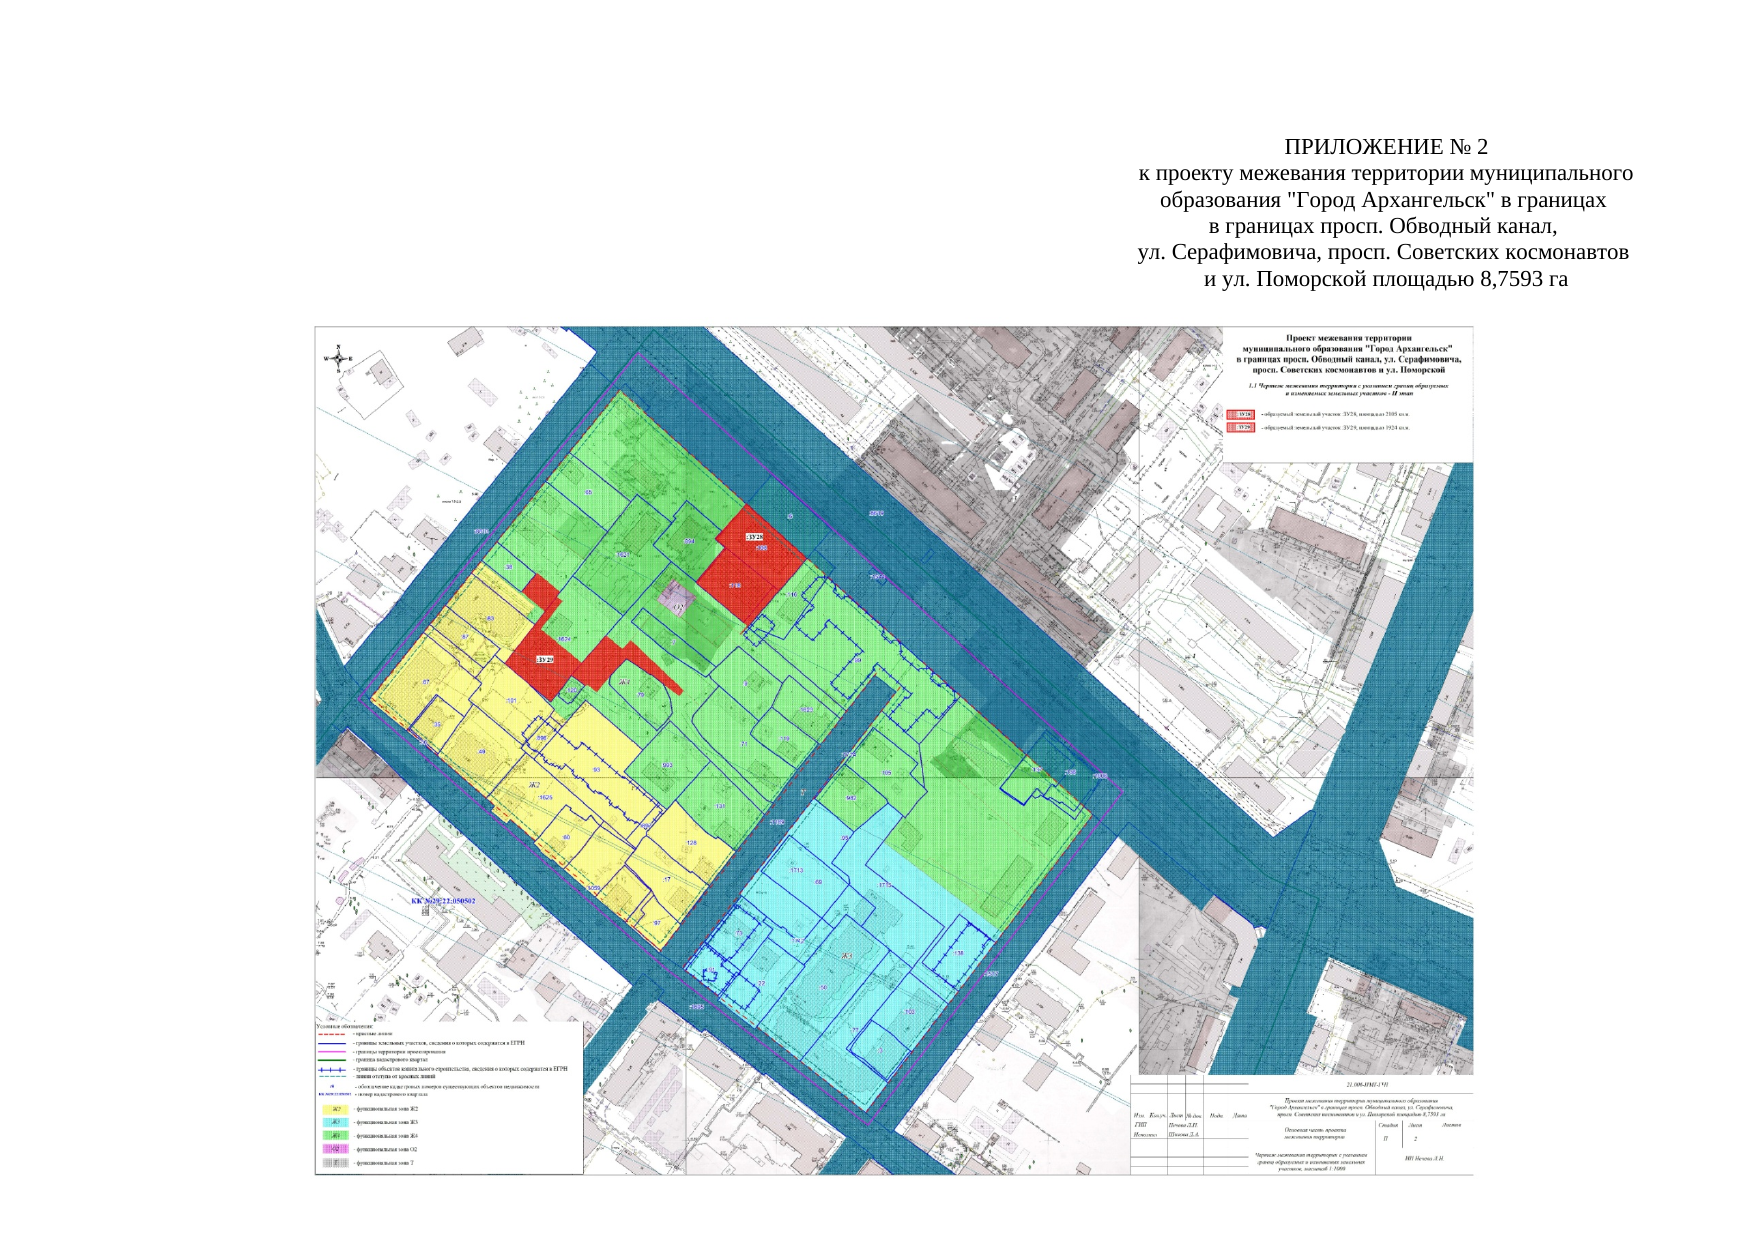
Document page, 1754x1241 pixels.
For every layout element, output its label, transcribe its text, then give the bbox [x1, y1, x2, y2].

picture [288, 317, 1480, 1179]
text к проекту межевания территории муниципального образования "Город Архангельск" в границах в границах просп. Обводный канал, ул. Серафимовича, просп. Советских космонавтов и ул. Поморской площадью 8,7593 га [1122, 159, 1651, 291]
text ПРИЛОЖЕНИЕ № 2 [1122, 133, 1651, 159]
